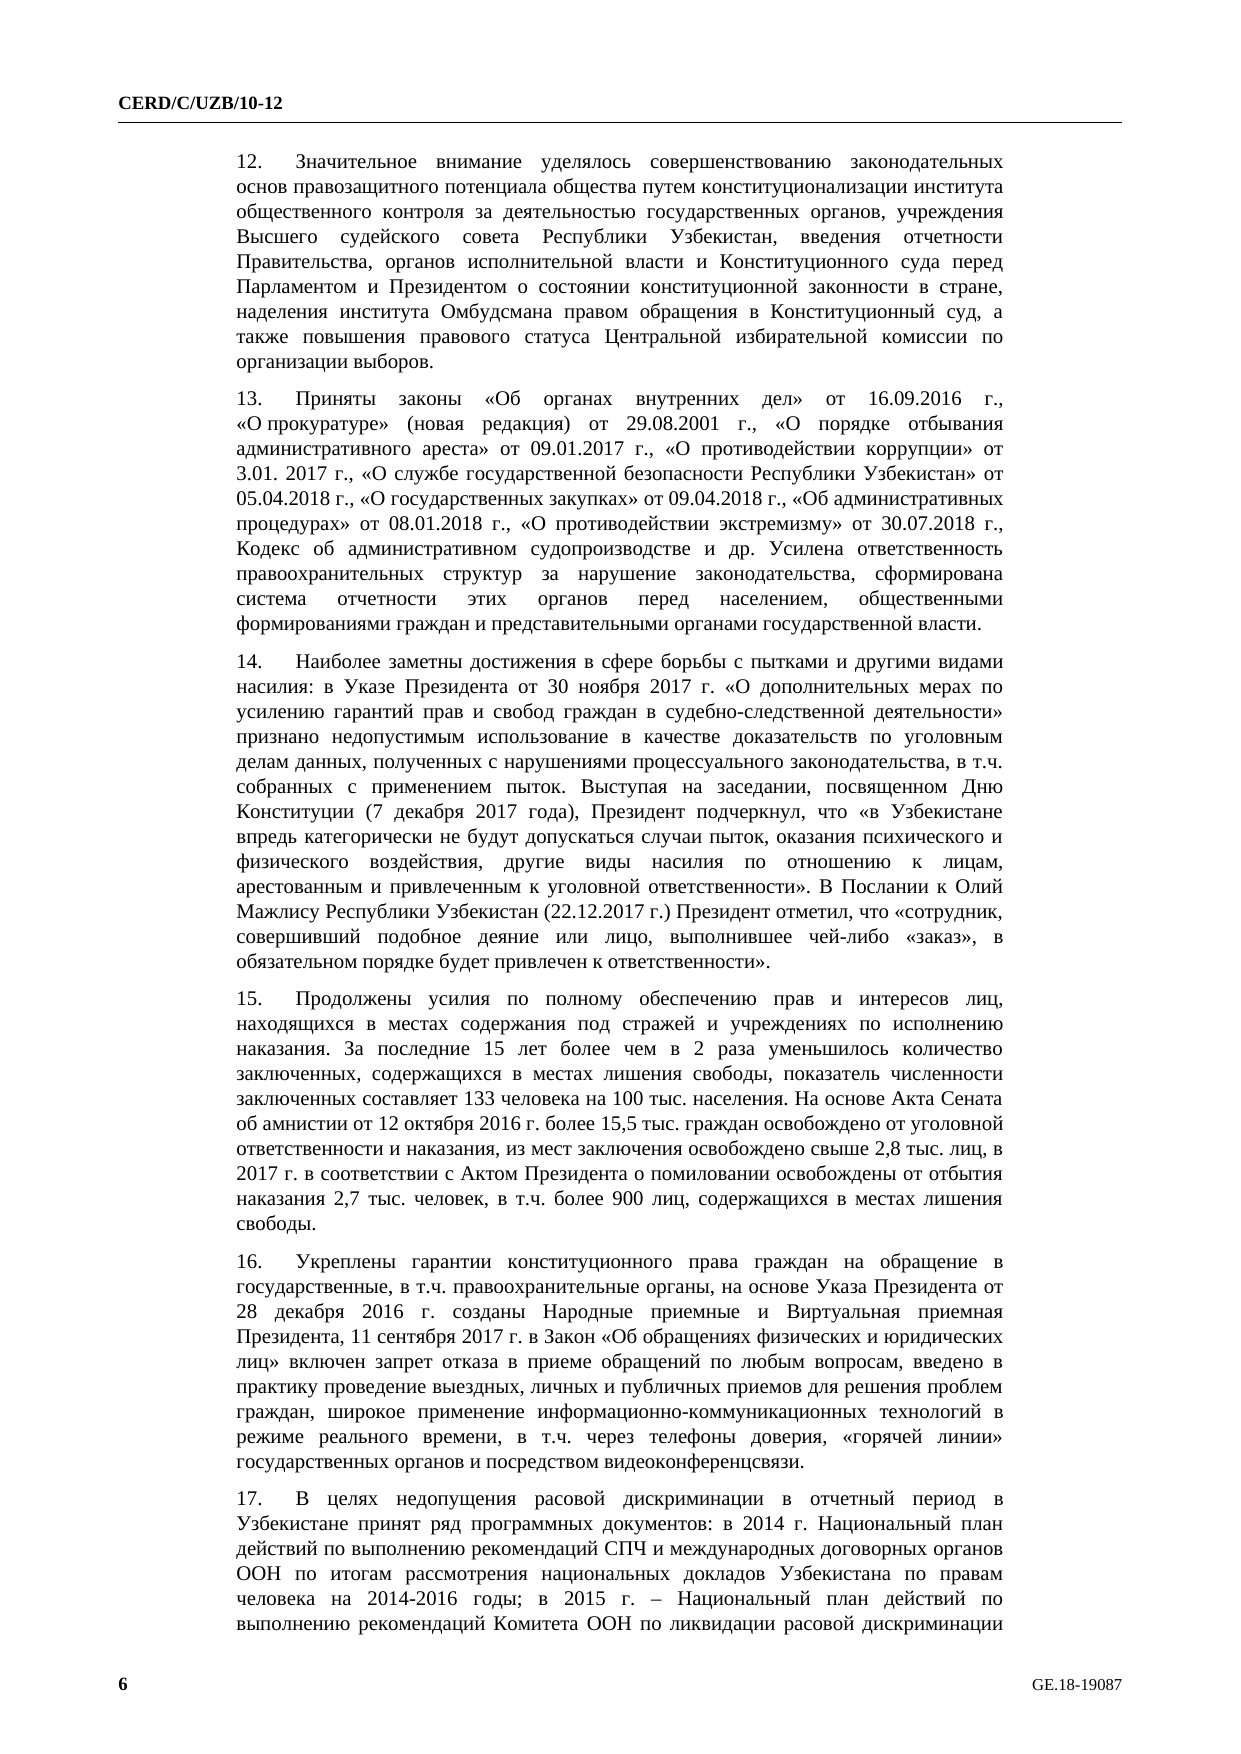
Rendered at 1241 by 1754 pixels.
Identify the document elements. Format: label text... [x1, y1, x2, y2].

text 12. Значительное внимание уделялось совершенствованию законодательных основ правозащитного потенциала общества путем конституционализации института общественного контроля за деятельностью государственных органов, учреждения Высшего судейского совета Республики Узбекистан, введения отчетности Правительства, органов исполнительной власти и Конституционного суда перед Парламентом и Президентом о состоянии конституционной законности в стране, наделения института Омбудсмана правом обращения в Конституционный суд, а также повышения правового статуса Центральной избирательной комиссии по организации выборов. [236, 148, 1004, 373]
text 15. Продолжены усилия по полному обеспечению прав и интересов лиц, находящихся в местах содержания под стражей и учреждениях по исполнению наказания. За последние 15 лет более чем в 2 раза уменьшилось количество заключенных, содержащихся в местах лишения свободы, показатель численности заключенных составляет 133 человека на 100 тыс. населения. На основе Акта Сената об амнистии от 12 октября 2016 г. более 15,5 тыс. граждан освобождено от уголовной ответственности и наказания, из мест заключения освобождено свыше 2,8 тыс. лиц, в 2017 г. в соответствии с Актом Президента о помиловании освобождены от отбытия наказания 2,7 тыс. человек, в т.ч. более 900 лиц, содержащихся в местах лишения свободы. [236, 985, 1004, 1235]
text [236, 1485, 1004, 1635]
text 14. Наиболее заметны достижения в сфере борьбы с пытками и другими видами насилия: в Указе Президента от 30 ноября 2017 г. «О дополнительных мерах по усилению гарантий прав и свобод граждан в судебно-следственной деятельности» признано недопустимым использование в качестве доказательств по уголовным делам данных, полученных с нарушениями процессуального законодательства, в т.ч. собранных с применением пыток. Выступая на заседании, посвященном Дню Конституции (7 декабря 2017 года), Президент подчеркнул, что «в Узбекистане впредь категорически не будут допускаться случаи пыток, оказания психического и физического воздействия, другие виды насилия по отношению к лицам, арестованным и привлеченным к уголовной ответственности». В Послании к Олий Мажлису Республики Узбекистан (22.12.2017 г.) Президент отметил, что «сотрудник, совершивший подобное деяние или лицо, выполнившее чей-либо «заказ», в обязательном порядке будет привлечен к ответственности». [236, 648, 1004, 973]
text 16. Укреплены гарантии конституционного права граждан на обращение в государственные, в т.ч. правоохранительные органы, на основе Указа Президента от 28 декабря 2016 г. созданы Народные приемные и Виртуальная приемная Президента, 11 сентября 2017 г. в Закон «Об обращениях физических и юридических лиц» включен запрет отказа в приеме обращений по любым вопросам, введено в практику проведение выездных, личных и публичных приемов для решения проблем граждан, широкое применение информационно-коммуникационных технологий в режиме реального времени, в т.ч. через телефоны доверия, «горячей линии» государственных органов и посредством видеоконференцсвязи. [236, 1248, 1004, 1473]
text 13. Приняты законы «Об органах внутренних дел» от 16.09.2016 г., «О прокуратуре» (новая редакция) от 29.08.2001 г., «О порядке отбывания административного ареста» от 09.01.2017 г., «О противодействии коррупции» от 3.01. 2017 г., «О службе государственной безопасности Республики Узбекистан» от 05.04.2018 г., «О государственных закупках» от 09.04.2018 г., «Об административных процедурах» от 08.01.2018 г., «О противодействии экстремизму» от 30.07.2018 г., Кодекс об административном судопроизводстве и др. Усилена ответственность правоохранительных структур за нарушение законодательства, сформирована система отчетности этих органов перед населением, общественными формированиями граждан и представительными органами государственной власти. [236, 385, 1004, 635]
